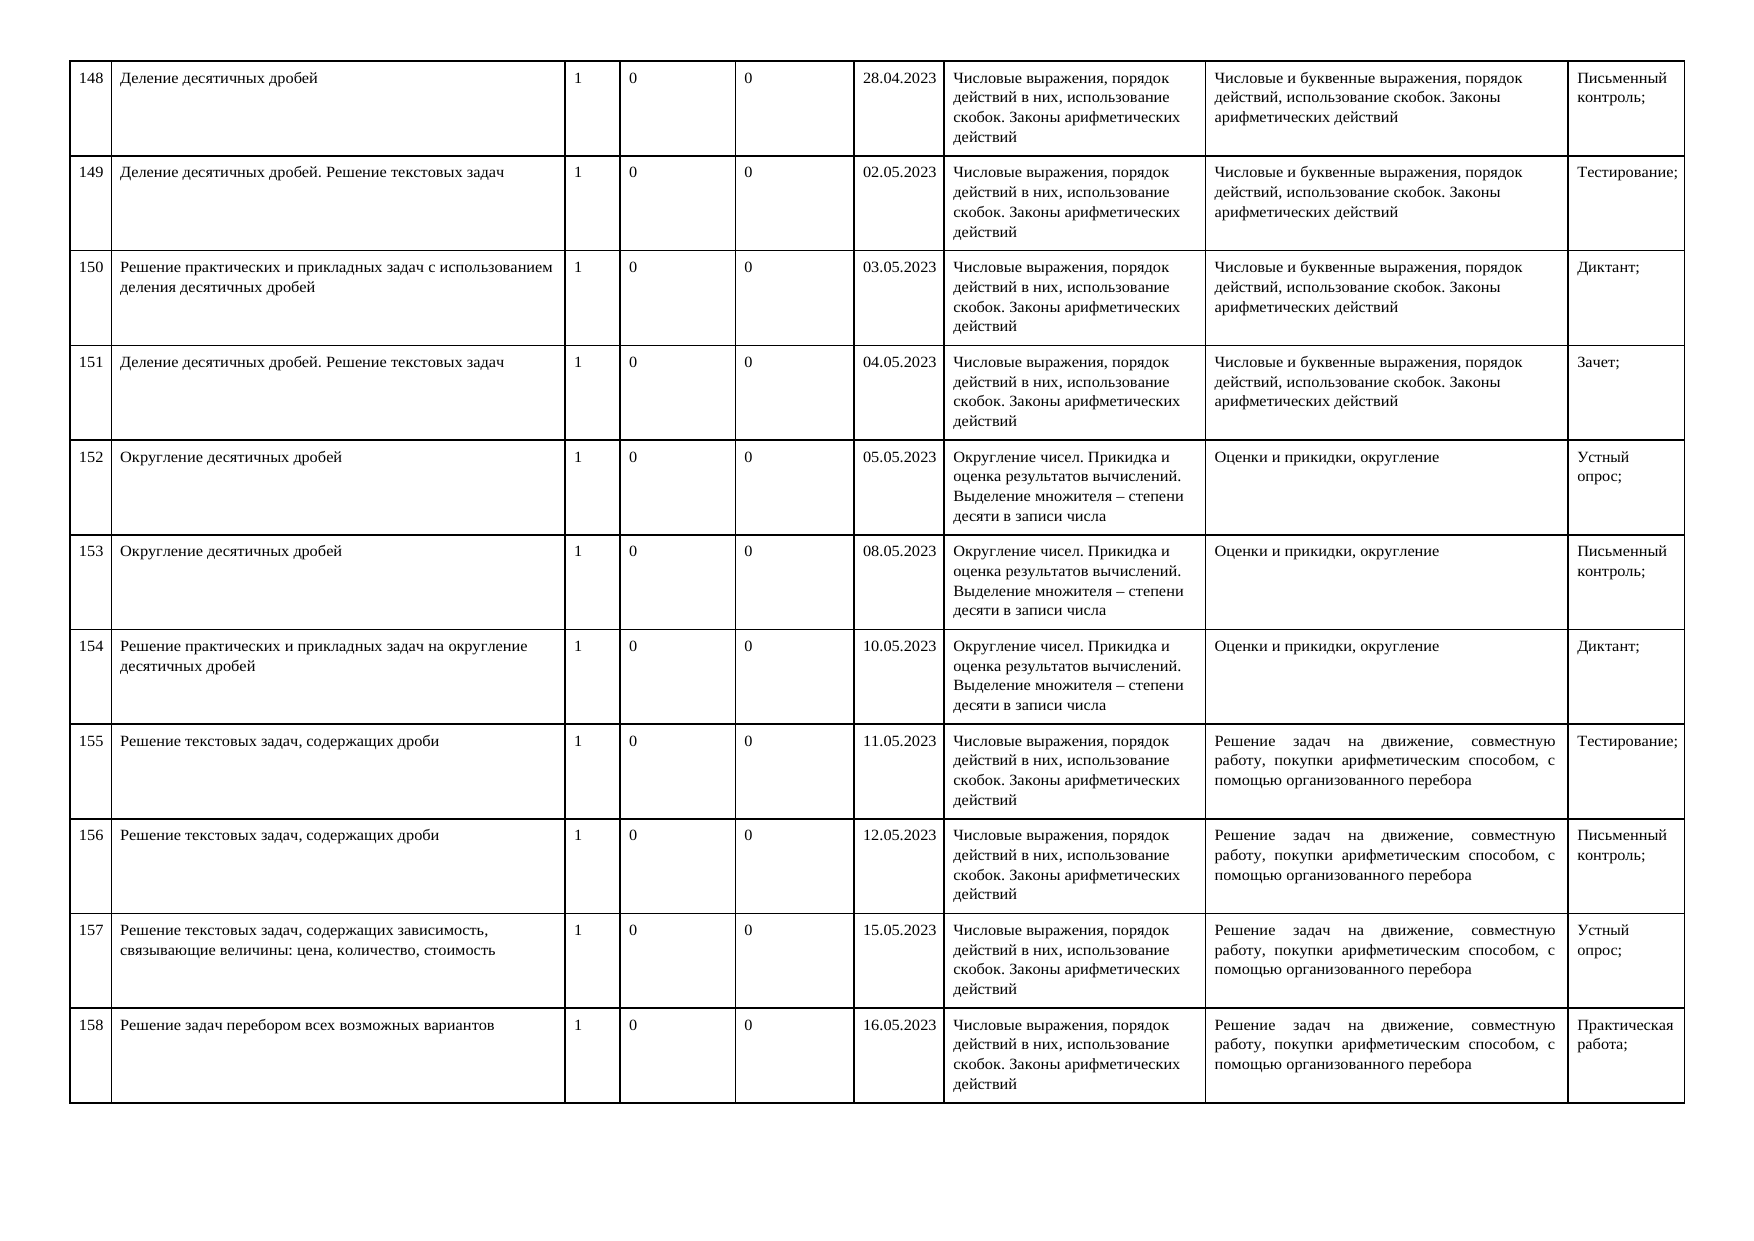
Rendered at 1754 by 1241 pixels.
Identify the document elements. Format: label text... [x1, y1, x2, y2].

table_cell Устный опрос; [1569, 441, 1684, 534]
table_cell Числовые выражения, порядок действий в них, использование скобок. Законы арифметических действий [945, 251, 1205, 344]
table_cell Числовые и буквенные выражения, порядок действий, использование скобок. Законы арифметических действий [1206, 251, 1567, 344]
table_cell 151 [71, 346, 111, 439]
table_cell 1 [566, 157, 619, 250]
table_cell Тестирование; [1569, 725, 1684, 818]
table_cell 0 [736, 157, 853, 250]
table_cell Числовые выражения, порядок действий в них, использование скобок. Законы арифметических действий [945, 157, 1205, 250]
table_header Деление десятичных дробей [112, 62, 564, 155]
table_cell 0 [621, 725, 735, 818]
table_cell 1 [566, 1009, 619, 1102]
table_cell Деление десятичных дробей. Решение текстовых задач [112, 157, 564, 250]
table_cell 0 [736, 536, 853, 628]
table_header Письменный контроль; [1569, 62, 1684, 155]
table_cell 0 [621, 820, 735, 913]
table_cell 0 [621, 630, 735, 723]
table_cell 152 [71, 441, 111, 534]
table_cell 153 [71, 536, 111, 628]
table_cell Решение практических и прикладных задач на округление десятичных дробей [112, 630, 564, 723]
table_cell Округление чисел. Прикидка и оценка результатов вычислений. Выделение множителя – степени десяти в записи числа [945, 536, 1205, 628]
table_cell 1 [566, 346, 619, 439]
table_cell 155 [71, 725, 111, 818]
table_cell Округление десятичных дробей [112, 441, 564, 534]
table_cell 0 [736, 914, 853, 1007]
table_cell Решение текстовых задач, содержащих дроби [112, 725, 564, 818]
table_cell Решение задач на движение, совместную работу, покупки арифметическим способом, с помощью организованного перебора [1206, 1009, 1567, 1102]
table_cell Решение задач на движение, совместную работу, покупки арифметическим способом, с помощью организованного перебора [1206, 914, 1567, 1007]
table_cell Числовые выражения, порядок действий в них, использование скобок. Законы арифметических действий [945, 820, 1205, 913]
table_cell 0 [736, 346, 853, 439]
table_header 0 [736, 62, 853, 155]
table_cell 0 [621, 157, 735, 250]
table_cell 1 [566, 914, 619, 1007]
table_cell Числовые выражения, порядок действий в них, использование скобок. Законы арифметических действий [945, 725, 1205, 818]
table_cell 156 [71, 820, 111, 913]
table_cell 0 [736, 1009, 853, 1102]
table_cell Оценки и прикидки, округление [1206, 441, 1567, 534]
table_cell Округление чисел. Прикидка и оценка результатов вычислений. Выделение множителя – степени десяти в записи числа [945, 630, 1205, 723]
table_cell 0 [621, 441, 735, 534]
table_cell 0 [621, 251, 735, 344]
table_cell Числовые выражения, порядок действий в них, использование скобок. Законы арифметических действий [945, 346, 1205, 439]
table_cell 157 [71, 914, 111, 1007]
table_cell 0 [736, 725, 853, 818]
table_cell 05.05.2023 [855, 441, 943, 534]
table_cell Решение текстовых задач, содержащих зависимость, связывающие величины: цена, количество, стоимость [112, 914, 564, 1007]
table_header 0 [621, 62, 735, 155]
table_header 1 [566, 62, 619, 155]
table_cell Диктант; [1569, 630, 1684, 723]
table_cell 0 [736, 630, 853, 723]
table_cell 1 [566, 536, 619, 628]
table_header 148 [71, 62, 111, 155]
table_cell Решение практических и прикладных задач с использованием деления десятичных дробей [112, 251, 564, 344]
table_header 28.04.2023 [855, 62, 943, 155]
table_cell 0 [736, 441, 853, 534]
table_cell 04.05.2023 [855, 346, 943, 439]
table_cell 1 [566, 441, 619, 534]
table_cell 149 [71, 157, 111, 250]
table_cell Оценки и прикидки, округление [1206, 536, 1567, 628]
table_cell 08.05.2023 [855, 536, 943, 628]
table_cell Письменный контроль; [1569, 820, 1684, 913]
table_cell 10.05.2023 [855, 630, 943, 723]
table_cell Числовые выражения, порядок действий в них, использование скобок. Законы арифметических действий [945, 1009, 1205, 1102]
table_cell Письменный контроль; [1569, 536, 1684, 628]
table_cell 03.05.2023 [855, 251, 943, 344]
table_cell 0 [736, 251, 853, 344]
table_cell 0 [621, 1009, 735, 1102]
table_cell Решение задач перебором всех возможных вариантов [112, 1009, 564, 1102]
table_cell 1 [566, 630, 619, 723]
table_cell Числовые выражения, порядок действий в них, использование скобок. Законы арифметических действий [945, 914, 1205, 1007]
table_cell 1 [566, 725, 619, 818]
table_cell Решение текстовых задач, содержащих дроби [112, 820, 564, 913]
table_cell 02.05.2023 [855, 157, 943, 250]
table_cell 0 [621, 536, 735, 628]
table_cell Округление десятичных дробей [112, 536, 564, 628]
table_cell Зачет; [1569, 346, 1684, 439]
table_cell 1 [566, 251, 619, 344]
table_header Числовые выражения, порядок действий в них, использование скобок. Законы арифметических действий [945, 62, 1205, 155]
table_cell 154 [71, 630, 111, 723]
table_cell Деление десятичных дробей. Решение текстовых задач [112, 346, 564, 439]
table_cell 0 [621, 914, 735, 1007]
table_cell 1 [566, 820, 619, 913]
table_cell 0 [621, 346, 735, 439]
table_header Числовые и буквенные выражения, порядок действий, использование скобок. Законы арифметических действий [1206, 62, 1567, 155]
table_cell Диктант; [1569, 251, 1684, 344]
table_cell 0 [736, 820, 853, 913]
table_cell Числовые и буквенные выражения, порядок действий, использование скобок. Законы арифметических действий [1206, 157, 1567, 250]
table_cell 158 [71, 1009, 111, 1102]
table_cell Практическая работа; [1569, 1009, 1684, 1102]
table_cell Оценки и прикидки, округление [1206, 630, 1567, 723]
table_cell Числовые и буквенные выражения, порядок действий, использование скобок. Законы арифметических действий [1206, 346, 1567, 439]
table_cell Тестирование; [1569, 157, 1684, 250]
table_cell Устный опрос; [1569, 914, 1684, 1007]
table_cell 12.05.2023 [855, 820, 943, 913]
table_cell 15.05.2023 [855, 914, 943, 1007]
table_cell Решение задач на движение, совместную работу, покупки арифметическим способом, с помощью организованного перебора [1206, 820, 1567, 913]
table_cell 150 [71, 251, 111, 344]
table_cell 16.05.2023 [855, 1009, 943, 1102]
table_cell 11.05.2023 [855, 725, 943, 818]
table_cell Решение задач на движение, совместную работу, покупки арифметическим способом, с помощью организованного перебора [1206, 725, 1567, 818]
table_cell Округление чисел. Прикидка и оценка результатов вычислений. Выделение множителя – степени десяти в записи числа [945, 441, 1205, 534]
